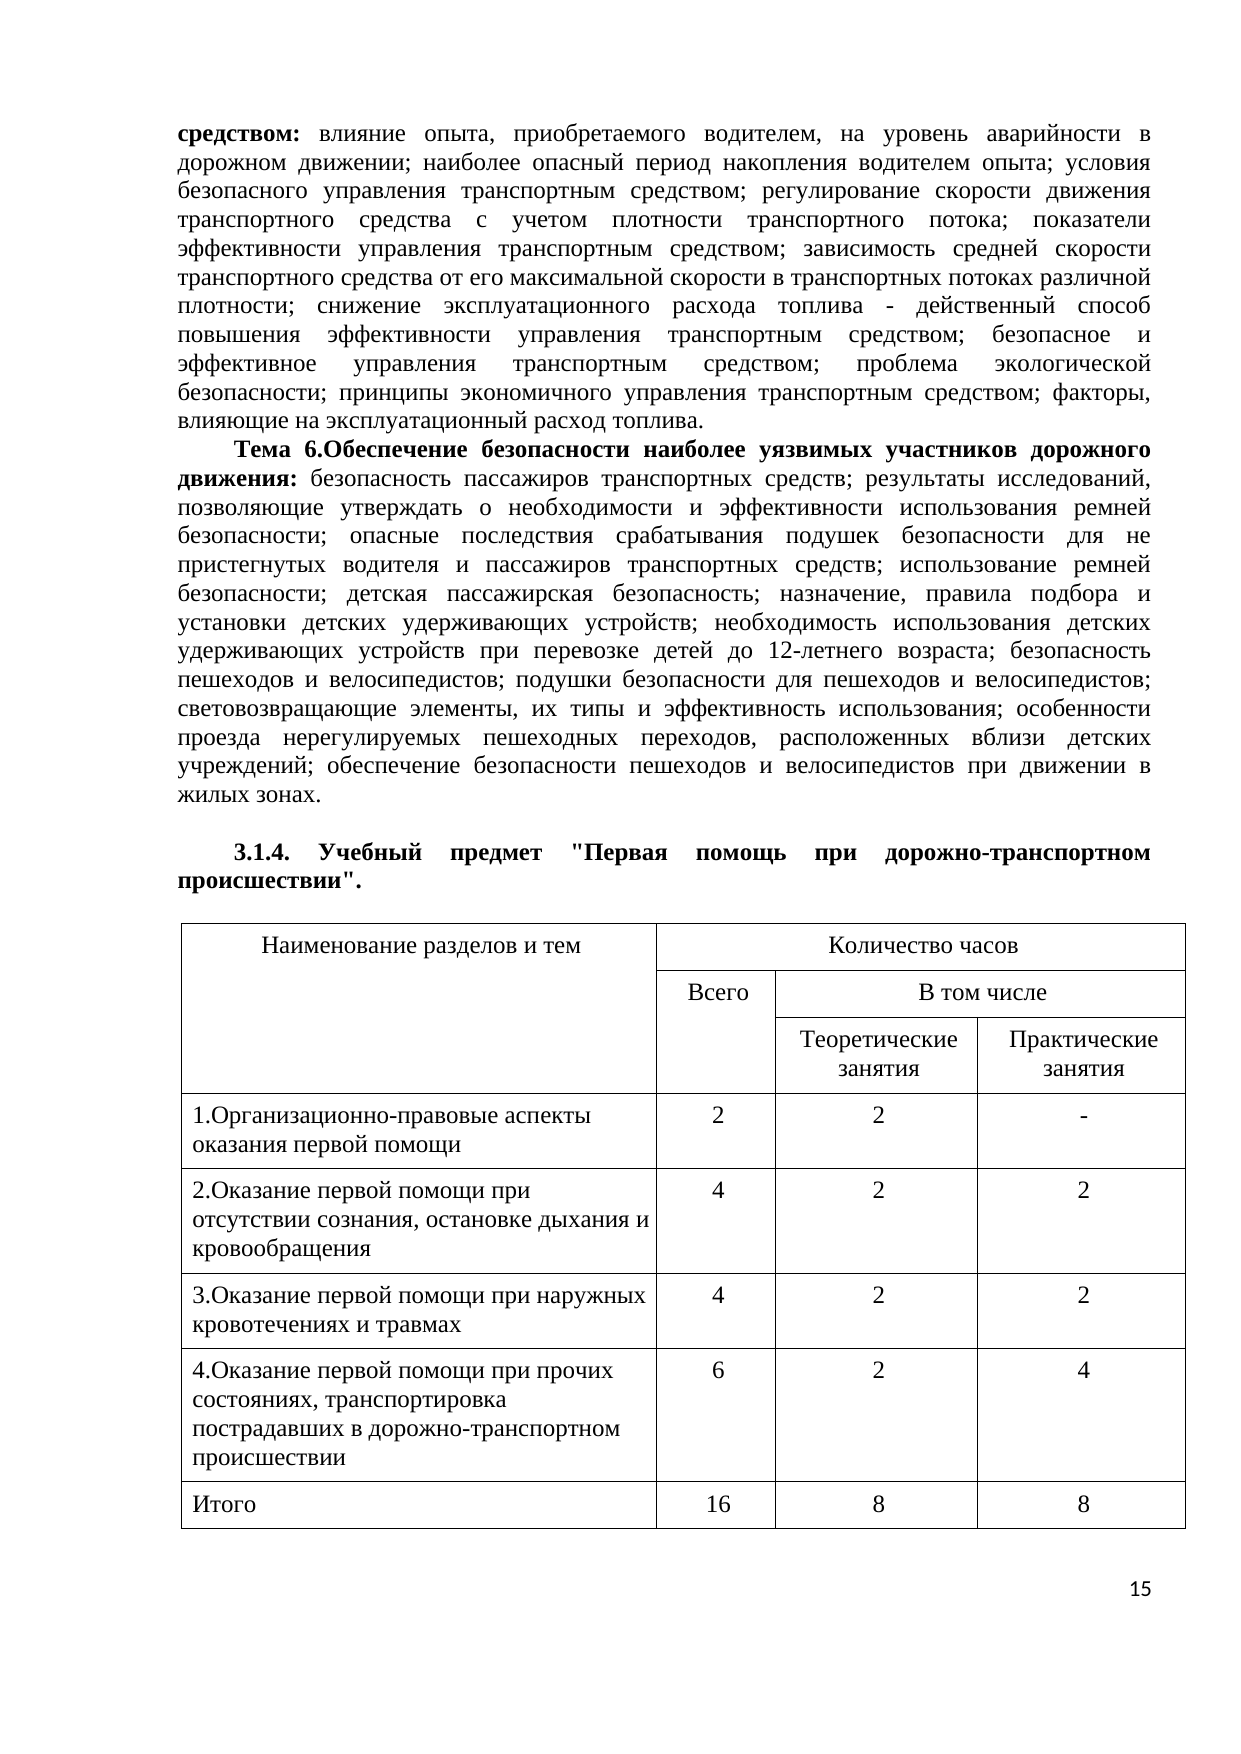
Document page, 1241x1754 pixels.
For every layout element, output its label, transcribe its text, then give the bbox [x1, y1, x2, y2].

table_cell 8 [978, 1482, 1185, 1528]
table_cell 1.Организационно-правовые аспекты оказания первой помощи [182, 1094, 656, 1168]
table_cell Практические занятия [978, 1018, 1185, 1092]
table_cell 8 [776, 1482, 977, 1528]
table_cell 2.Оказание первой помощи при отсутствии сознания, остановке дыхания и кровообращения [182, 1169, 656, 1272]
table_cell 4.Оказание первой помощи при прочих состояниях, транспортировка пострадавших в дорожно-транспортном происшествии [182, 1349, 656, 1481]
table_header Наименование разделов и тем [182, 924, 656, 1092]
table_cell В том числе [776, 971, 1185, 1017]
table_cell - [978, 1094, 1185, 1168]
text Тема 6.Обеспечение безопасности наиболее уязвимых участников дорожного движения: безопасность пассажиров транспортных средств; результаты исследований, позволяющие утверждать о необходимости и эффективности использования ремней безопасности; опасные последствия срабатывания подушек безопасности для не пристегнутых водителя и пассажиров транспортных средств; использование ремней безопасности; детская пассажирская безопасность; назначение, правила подбора и установки детских удерживающих устройств; необходимость использования детских удерживающих устройств при перевозке детей до 12-летнего возраста; безопасность пешеходов и велосипедистов; подушки безопасности для пешеходов и велосипедистов; световозвращающие элементы, их типы и эффективность использования; особенности проезда нерегулируемых пешеходных переходов, расположенных вблизи детских учреждений; обеспечение безопасности пешеходов и велосипедистов при движении в жилых зонах. [177, 434, 1152, 808]
table_cell 2 [776, 1349, 977, 1481]
table_cell 6 [657, 1349, 775, 1481]
table_cell 2 [776, 1094, 977, 1168]
table_cell 4 [657, 1169, 775, 1272]
table_header Количество часов [657, 924, 1185, 970]
table_cell Всего [657, 971, 775, 1092]
table_cell 3.Оказание первой помощи при наружных кровотечениях и травмах [182, 1274, 656, 1348]
table_cell 2 [776, 1274, 977, 1348]
table_cell Итого [182, 1482, 656, 1528]
text 3.1.4. Учебный предмет "Первая помощь при дорожно-транспортном происшествии". [177, 837, 1152, 894]
table_cell 2 [978, 1274, 1185, 1348]
table_cell 16 [657, 1482, 775, 1528]
table_cell 2 [776, 1169, 977, 1272]
table_cell Теоретические занятия [776, 1018, 977, 1092]
table_cell 4 [978, 1349, 1185, 1481]
table_cell 2 [978, 1169, 1185, 1272]
table_cell 2 [657, 1094, 775, 1168]
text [177, 118, 1152, 434]
table_cell 4 [657, 1274, 775, 1348]
